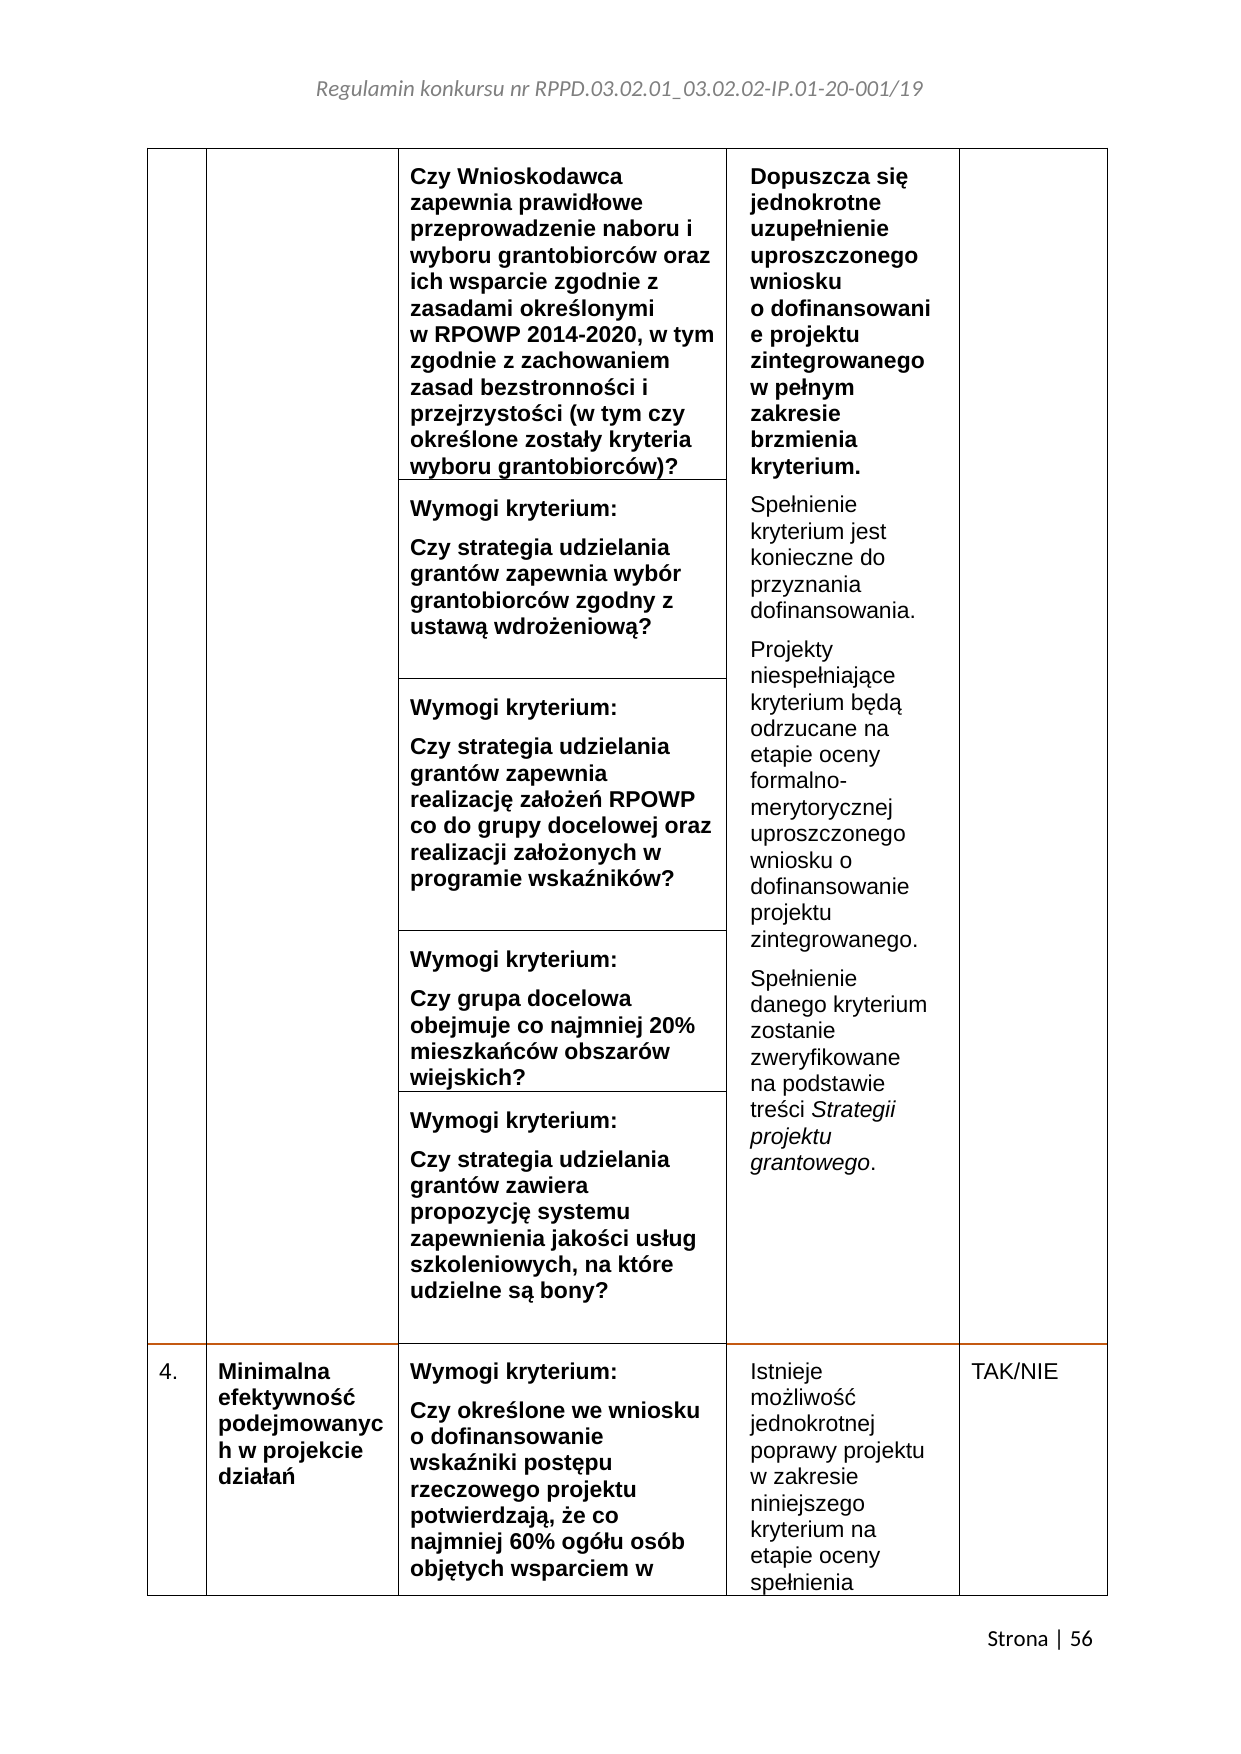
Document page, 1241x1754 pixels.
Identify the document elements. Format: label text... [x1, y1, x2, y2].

table_cell Wymogi kryterium: Czy strategia udzielania grantów zapewnia wybór grantobiorców zgodny z ustawą wdrożeniową? [399, 480, 726, 678]
table_cell 4. [148, 1345, 206, 1595]
table_cell Wymogi kryterium: Czy strategia udzielania grantów zapewnia realizację założeń RPOWP co do grupy docelowej oraz realizacji założonych w programie wskaźników? [399, 679, 726, 930]
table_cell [727, 1345, 959, 1595]
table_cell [399, 1344, 726, 1595]
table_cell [399, 149, 726, 479]
table_cell Wymogi kryterium: Czy grupa docelowa obejmuje co najmniej 20% mieszkańców obszarów wiejskich? [399, 931, 726, 1091]
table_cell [207, 1345, 398, 1595]
table_cell Wymogi kryterium: Czy strategia udzielania grantów zawiera propozycję systemu zapewnienia jakości usług szkoleniowych, na które udzielne są bony? [399, 1092, 726, 1343]
table_cell TAK/NIE [960, 1345, 1107, 1595]
